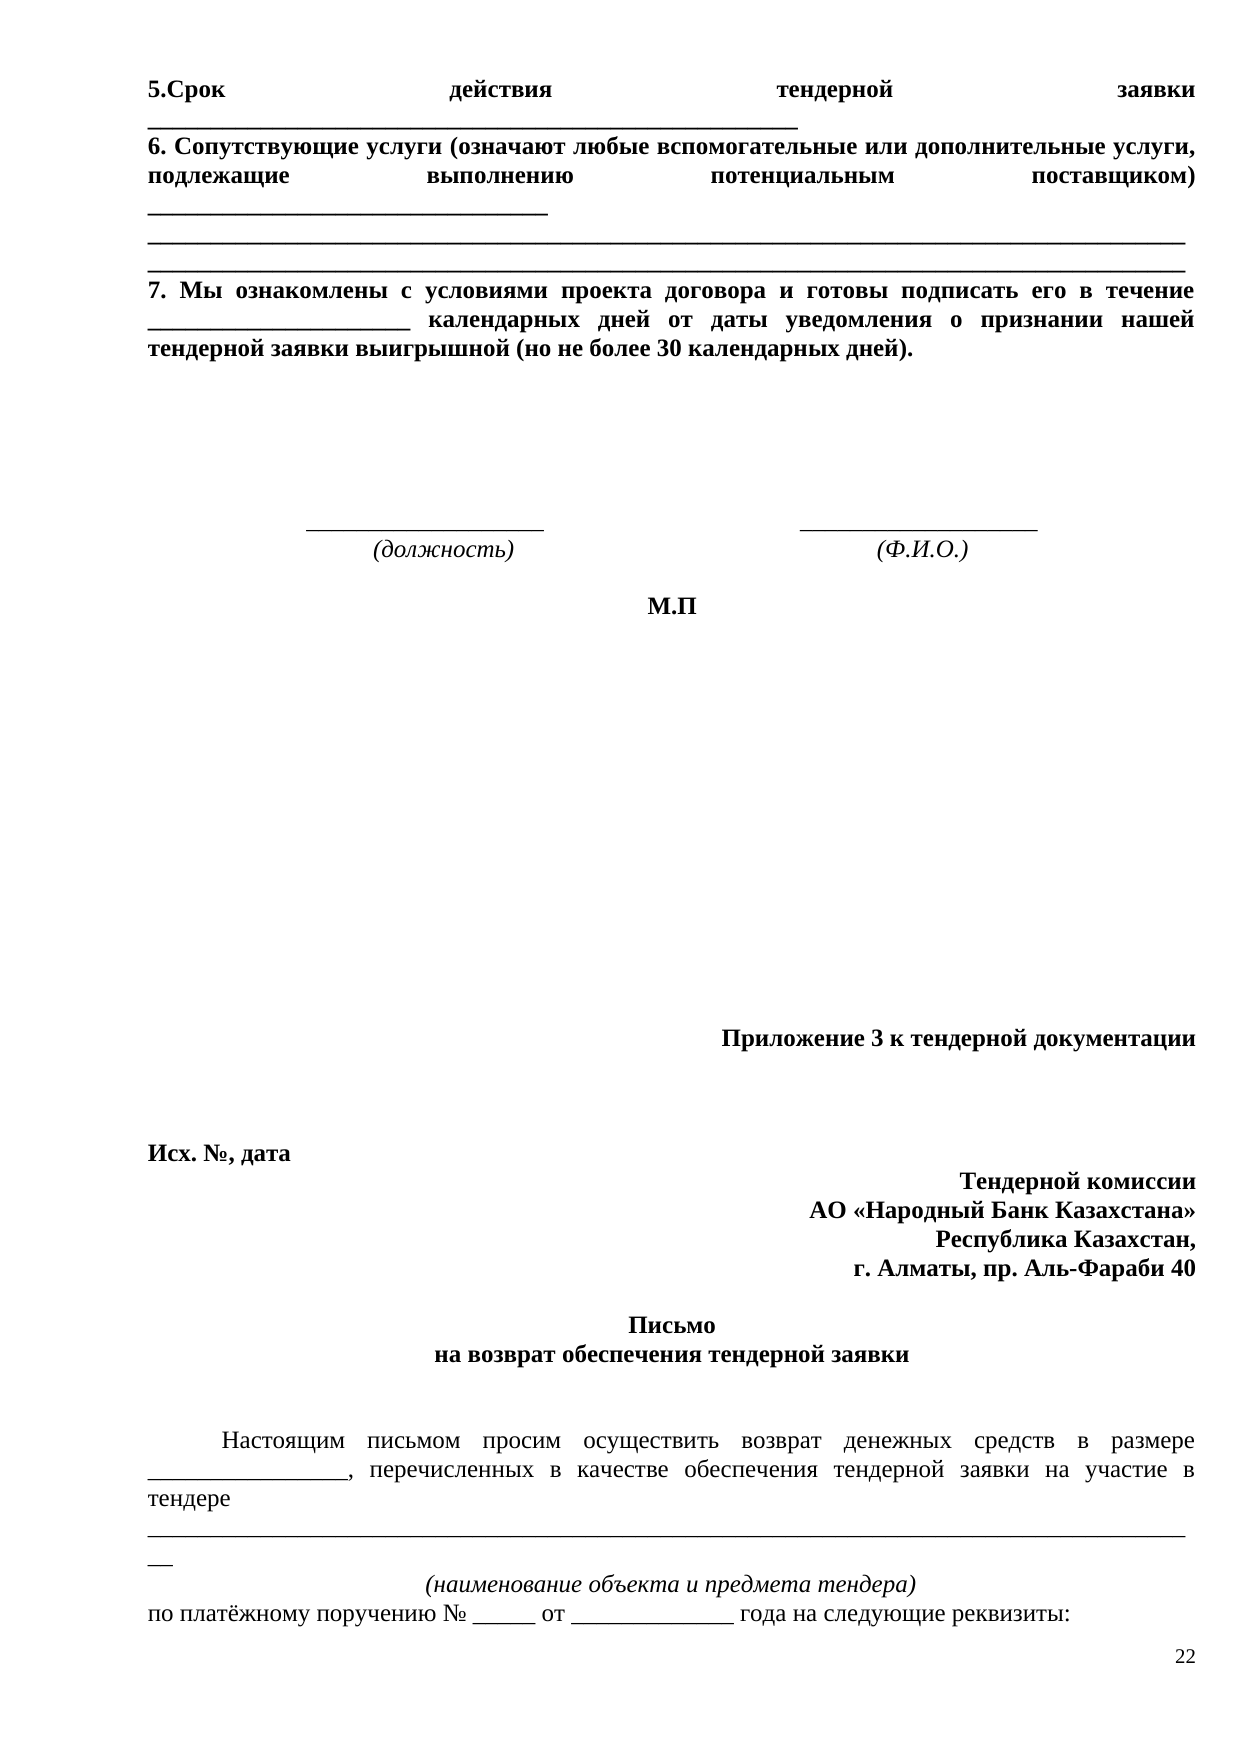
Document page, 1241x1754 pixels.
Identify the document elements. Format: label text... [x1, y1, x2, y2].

text 6. Сопутствующие услуги (означают любые вспомогательные или дополнительные услуги, подлежащие выполнению потенциальным поставщиком) ________________________________ [148, 131, 1196, 218]
text ______________________________________________________________________________________________________________________________________________________________________ [148, 218, 1196, 275]
text 5.Срок действия тендерной заявки ____________________________________________________ [148, 74, 1196, 131]
text на возврат обеспечения тендерной заявки [148, 1339, 1196, 1368]
text по платёжному поручению № _____ от _____________ года на следующие реквизиты: [148, 1598, 1196, 1626]
text г. Алматы, пр. Аль-Фараби 40 [148, 1253, 1196, 1281]
text (наименование объекта и предмета тендера) [148, 1569, 1196, 1598]
text Тендерной комиссии [148, 1166, 1196, 1195]
text Настоящим письмом просим осуществить возврат денежных средств в размере ________________, перечисленных в качестве обеспечения тендерной заявки на участие в тендере _____________________________________________________________________________________ [148, 1425, 1196, 1569]
text М.П [148, 591, 1196, 620]
text (должность) (Ф.И.О.) [148, 534, 1196, 563]
text Приложение 3 к тендерной документации [148, 1023, 1196, 1051]
text 7. Мы ознакомлены с условиями проекта договора и готовы подписать его в течение _____________________ календарных дней от даты уведомления о признании нашей тендерной заявки выигрышной (но не более 30 календарных дней). [148, 275, 1196, 361]
text Исх. №, дата [148, 1138, 1196, 1166]
text ___________________ ___________________ [148, 505, 1196, 534]
text Республика Казахстан, [148, 1224, 1196, 1253]
text АО «Народный Банк Казахстана» [148, 1195, 1196, 1224]
text Письмо [148, 1310, 1196, 1339]
